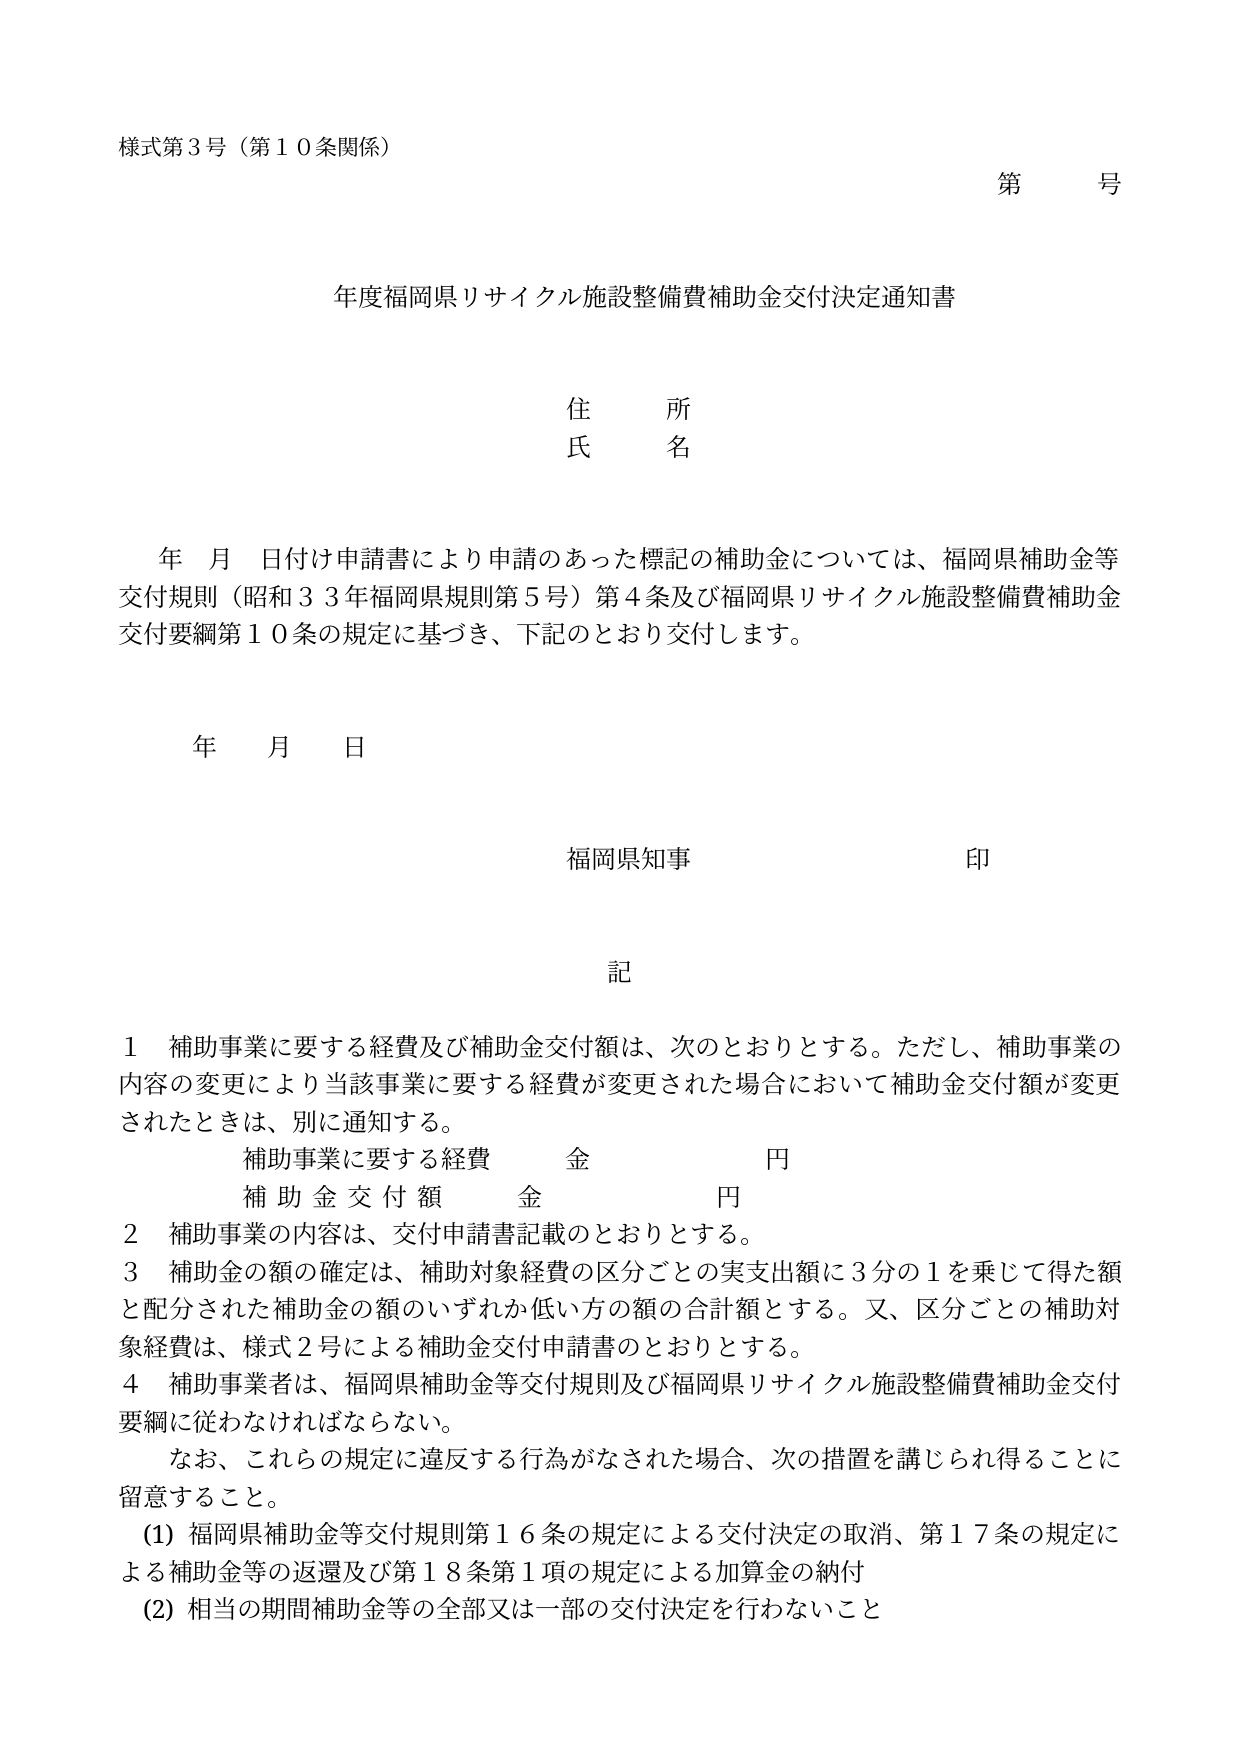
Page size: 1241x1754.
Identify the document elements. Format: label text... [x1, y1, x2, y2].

text 年 月 日付け申請書により申請のあった標記の補助金については、福岡県補助金等交付規則（昭和３３年福岡県規則第５号）第４条及び福岡県リサイクル施設整備費補助金交付要綱第１０条の規定に基づき、下記のとおり交付します。 [118, 539, 1122, 652]
text 年 月 日 [118, 727, 1122, 764]
text 補助金交付額 金 円 [118, 1177, 1122, 1214]
text ４ 補助事業者は、福岡県補助金等交付規則及び福岡県リサイクル施設整備費補助金交付 要綱に従わなければならない。 [118, 1364, 1122, 1439]
text 様式第３号（第１０条関係） [118, 127, 1122, 164]
text (2) 相当の期間補助金等の全部又は一部の交付決定を行わないこと [118, 1589, 1122, 1627]
text ３ 補助金の額の確定は、補助対象経費の区分ごとの実支出額に３分の１を乗じて得た額 と配分された補助金の額のいずれか低い方の額の合計額とする。又、区分ごとの補助対 象経費は、様式２号による補助金交付申請書のとおりとする。 [118, 1252, 1122, 1364]
text 福岡県知事 印 [118, 839, 1122, 877]
text (1) 福岡県補助金等交付規則第１６条の規定による交付決定の取消、第１７条の規定に よる補助金等の返還及び第１８条第１項の規定による加算金の納付 [118, 1514, 1122, 1589]
text 補助事業に要する経費 金 円 [118, 1139, 1122, 1177]
text １ 補助事業に要する経費及び補助金交付額は、次のとおりとする。ただし、補助事業の 内容の変更により当該事業に要する経費が変更された場合において補助金交付額が変更 されたときは、別に通知する。 [118, 1027, 1122, 1139]
text 氏 名 [118, 427, 1122, 464]
text なお、これらの規定に違反する行為がなされた場合、次の措置を講じられ得ることに 留意すること。 [118, 1439, 1122, 1514]
text 住 所 [118, 389, 1122, 427]
text 年度福岡県リサイクル施設整備費補助金交付決定通知書 [118, 277, 1122, 314]
text ２ 補助事業の内容は、交付申請書記載のとおりとする。 [118, 1214, 1122, 1252]
text 記 [118, 952, 1122, 989]
text 第 号 [118, 164, 1122, 202]
